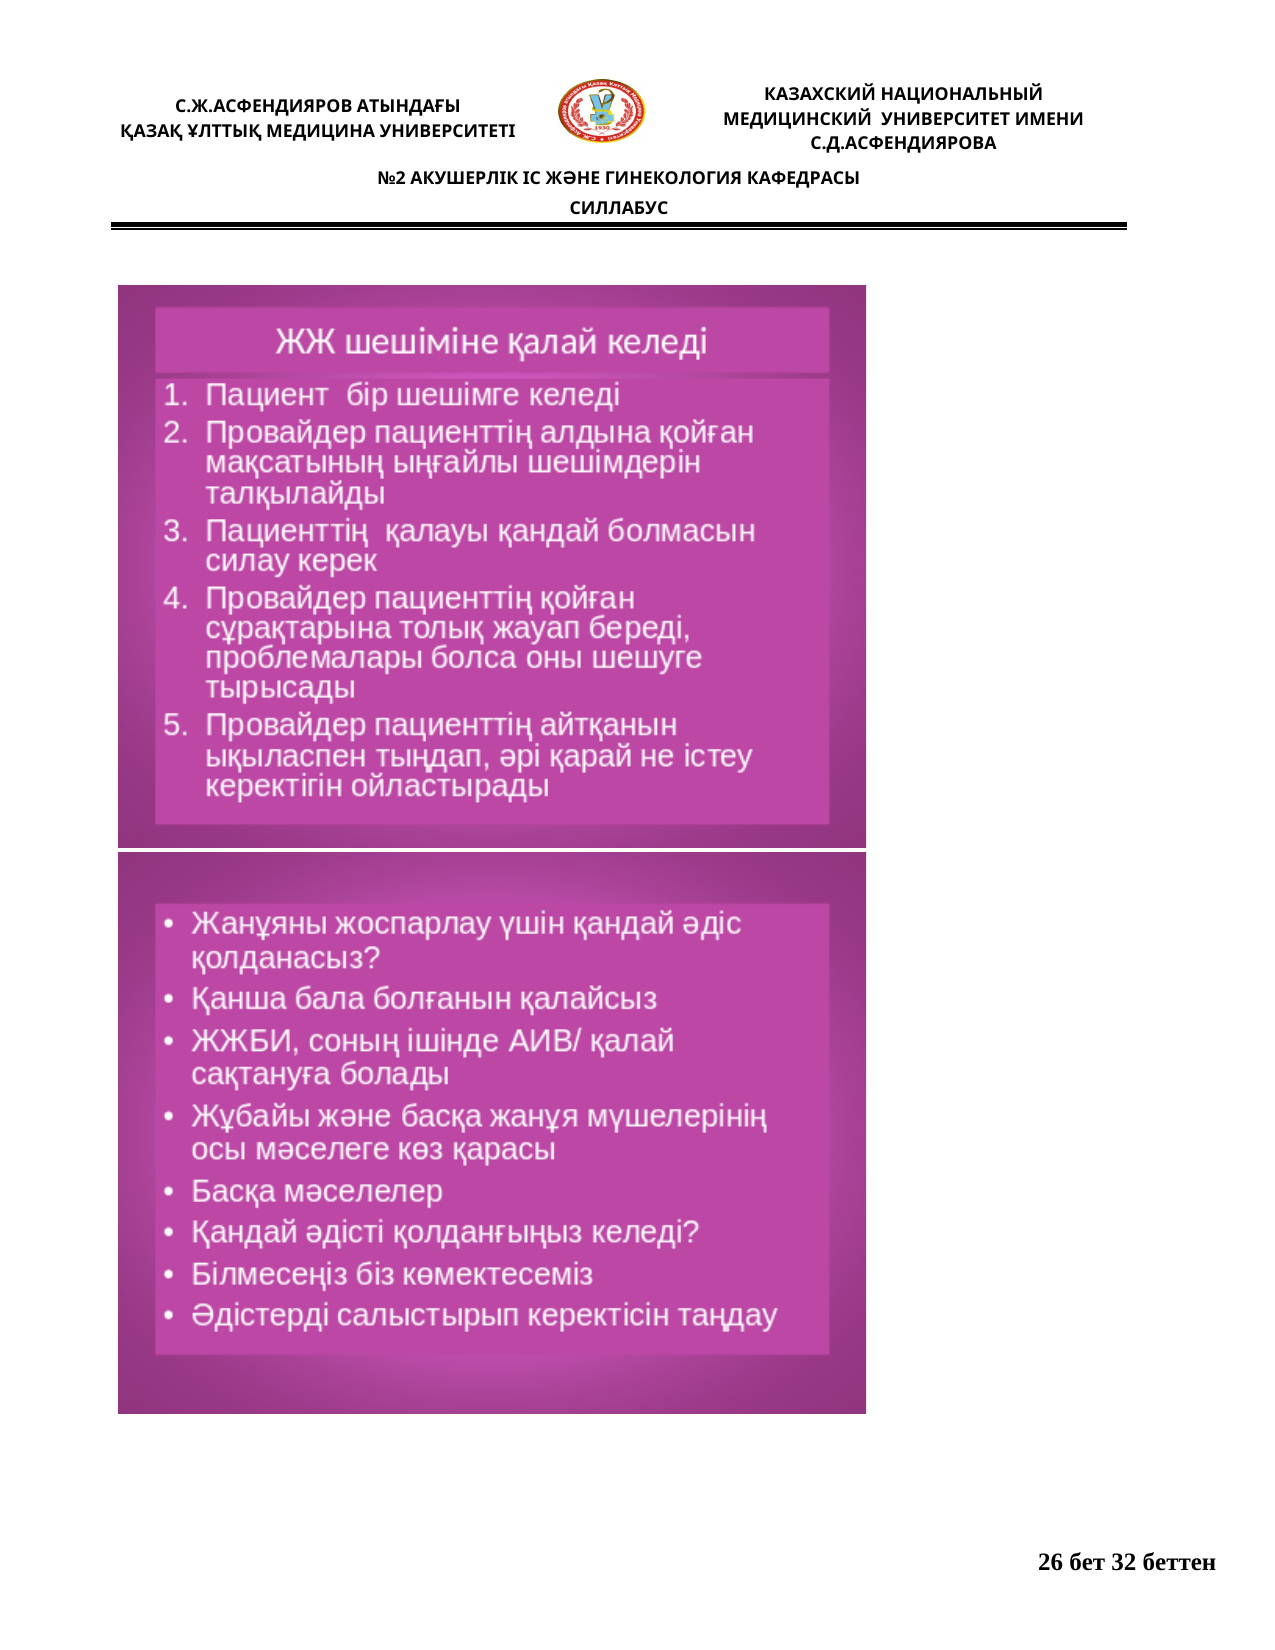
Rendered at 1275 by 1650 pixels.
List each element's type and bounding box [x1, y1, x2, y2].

picture [559, 79, 648, 143]
